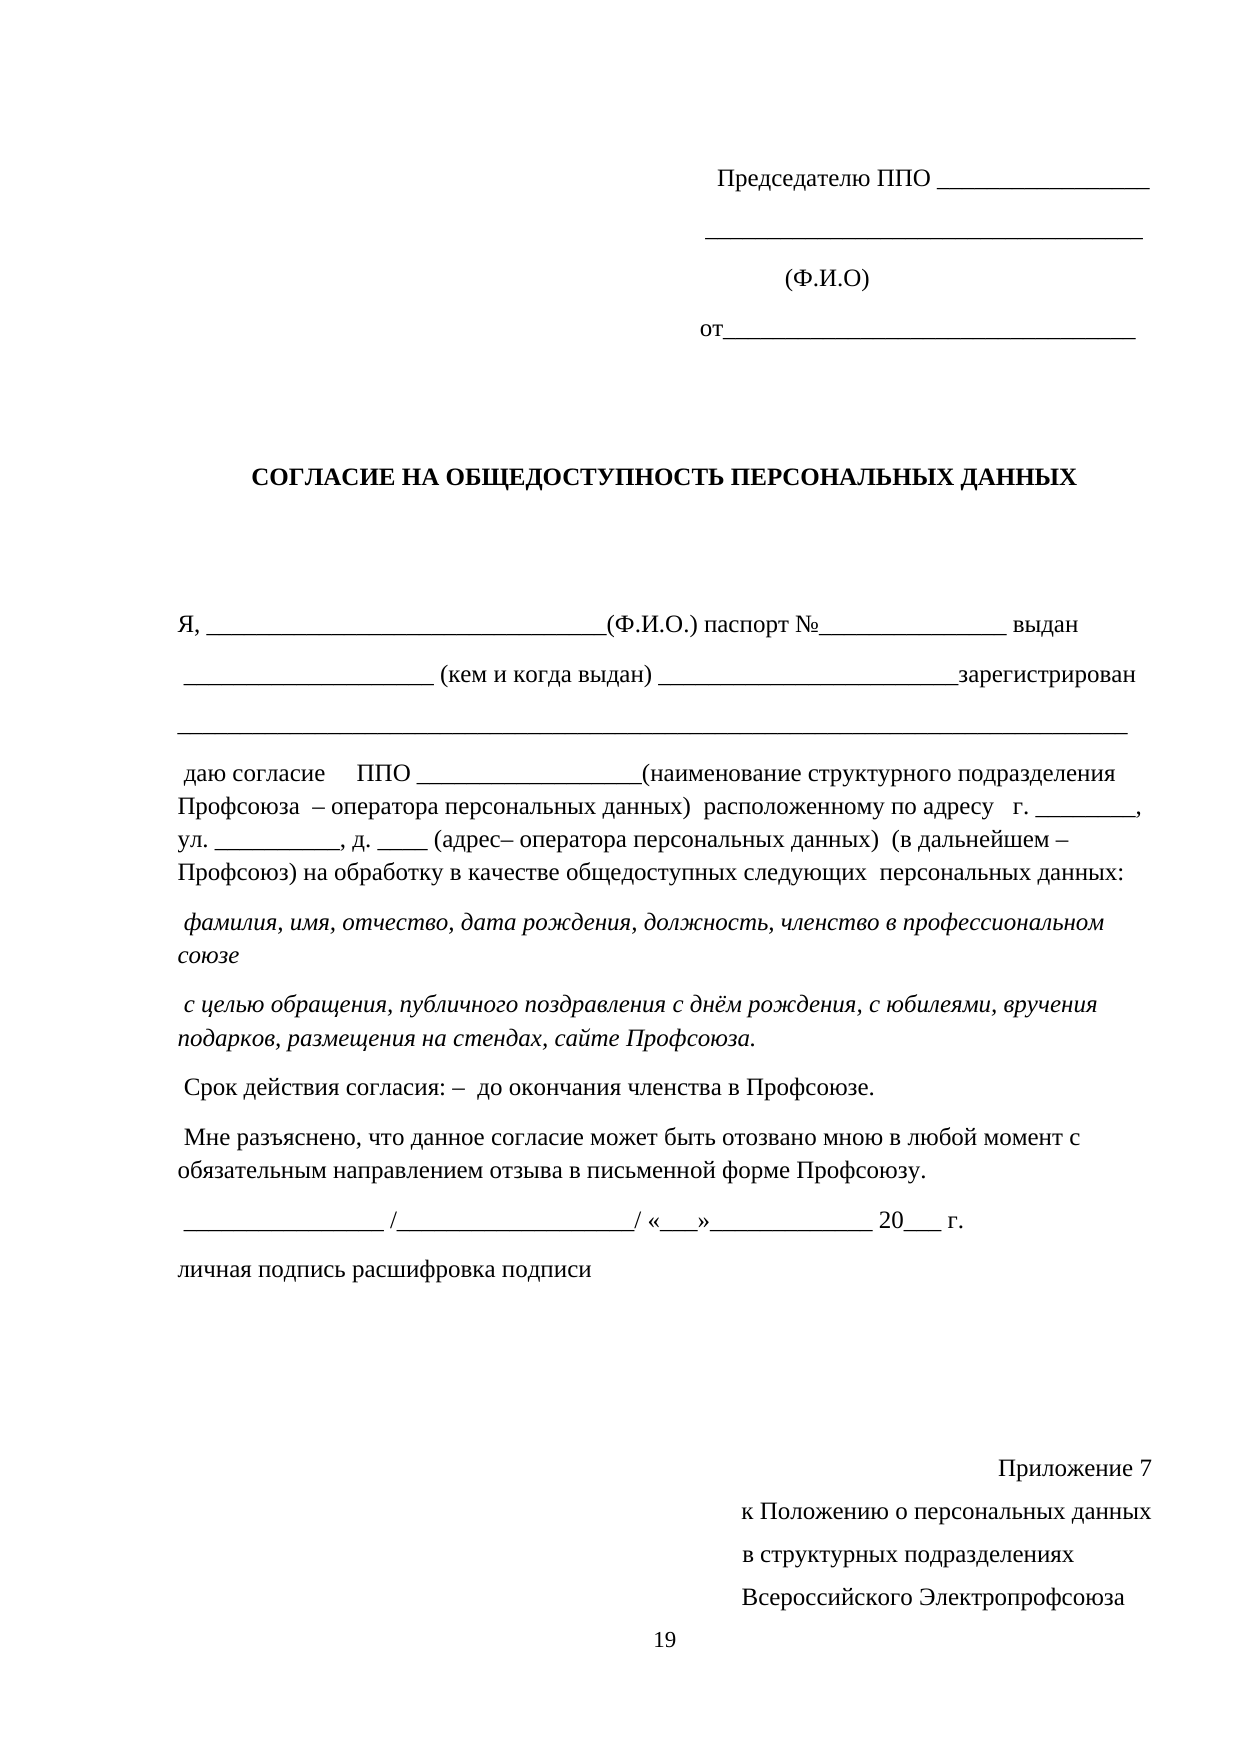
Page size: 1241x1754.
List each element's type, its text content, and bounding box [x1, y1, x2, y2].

text к Положению о персональных данных [177, 1496, 1152, 1525]
text Всероссийского Электропрофсоюза [177, 1582, 1152, 1611]
text в структурных подразделениях [177, 1539, 1152, 1568]
text Срок действия согласия: – до окончания членства в Профсоюзе. [177, 1072, 1152, 1101]
text Приложение 7 [177, 1453, 1152, 1482]
text ___________________________________ [177, 213, 1152, 242]
text Председателю ППО _________________ [177, 163, 1152, 192]
text даю согласие ППО __________________(наименование структурного подразделения Профсоюза – оператора персональных данных) расположенному по адресу г. ________, ул. __________, д. ____ (адрес– оператора персональных данных) (в дальнейшем – Профсоюз) на обработку в качестве общедоступных следующих персональных данных: [177, 758, 1152, 886]
text Мне разъяснено, что данное согласие может быть отозвано мною в любой момент с обязательным направлением отзыва в письменной форме Профсоюзу. [177, 1122, 1152, 1184]
text ________________ /___________________/ «___»_____________ 20___ г. [177, 1205, 1152, 1233]
text личная подпись расшифровка подписи [177, 1254, 1152, 1283]
text ____________________________________________________________________________ [177, 708, 1152, 737]
text Я, ________________________________(Ф.И.О.) паспорт №_______________ выдан [177, 609, 1152, 638]
text с целью обращения, публичного поздравления с днём рождения, с юбилеями, вручения подарков, размещения на стендах, сайте Профсоюза. [177, 989, 1152, 1051]
text СОГЛАСИЕ НА ОБЩЕДОСТУПНОСТЬ ПЕРСОНАЛЬНЫХ ДАННЫХ [177, 462, 1152, 490]
text (Ф.И.О) [177, 263, 1152, 292]
text фамилия, имя, отчество, дата рождения, должность, членство в профессиональном союзе [177, 907, 1152, 969]
text ____________________ (кем и когда выдан) ________________________зарегистрирован [177, 659, 1152, 687]
text от_________________________________ [177, 313, 1152, 341]
